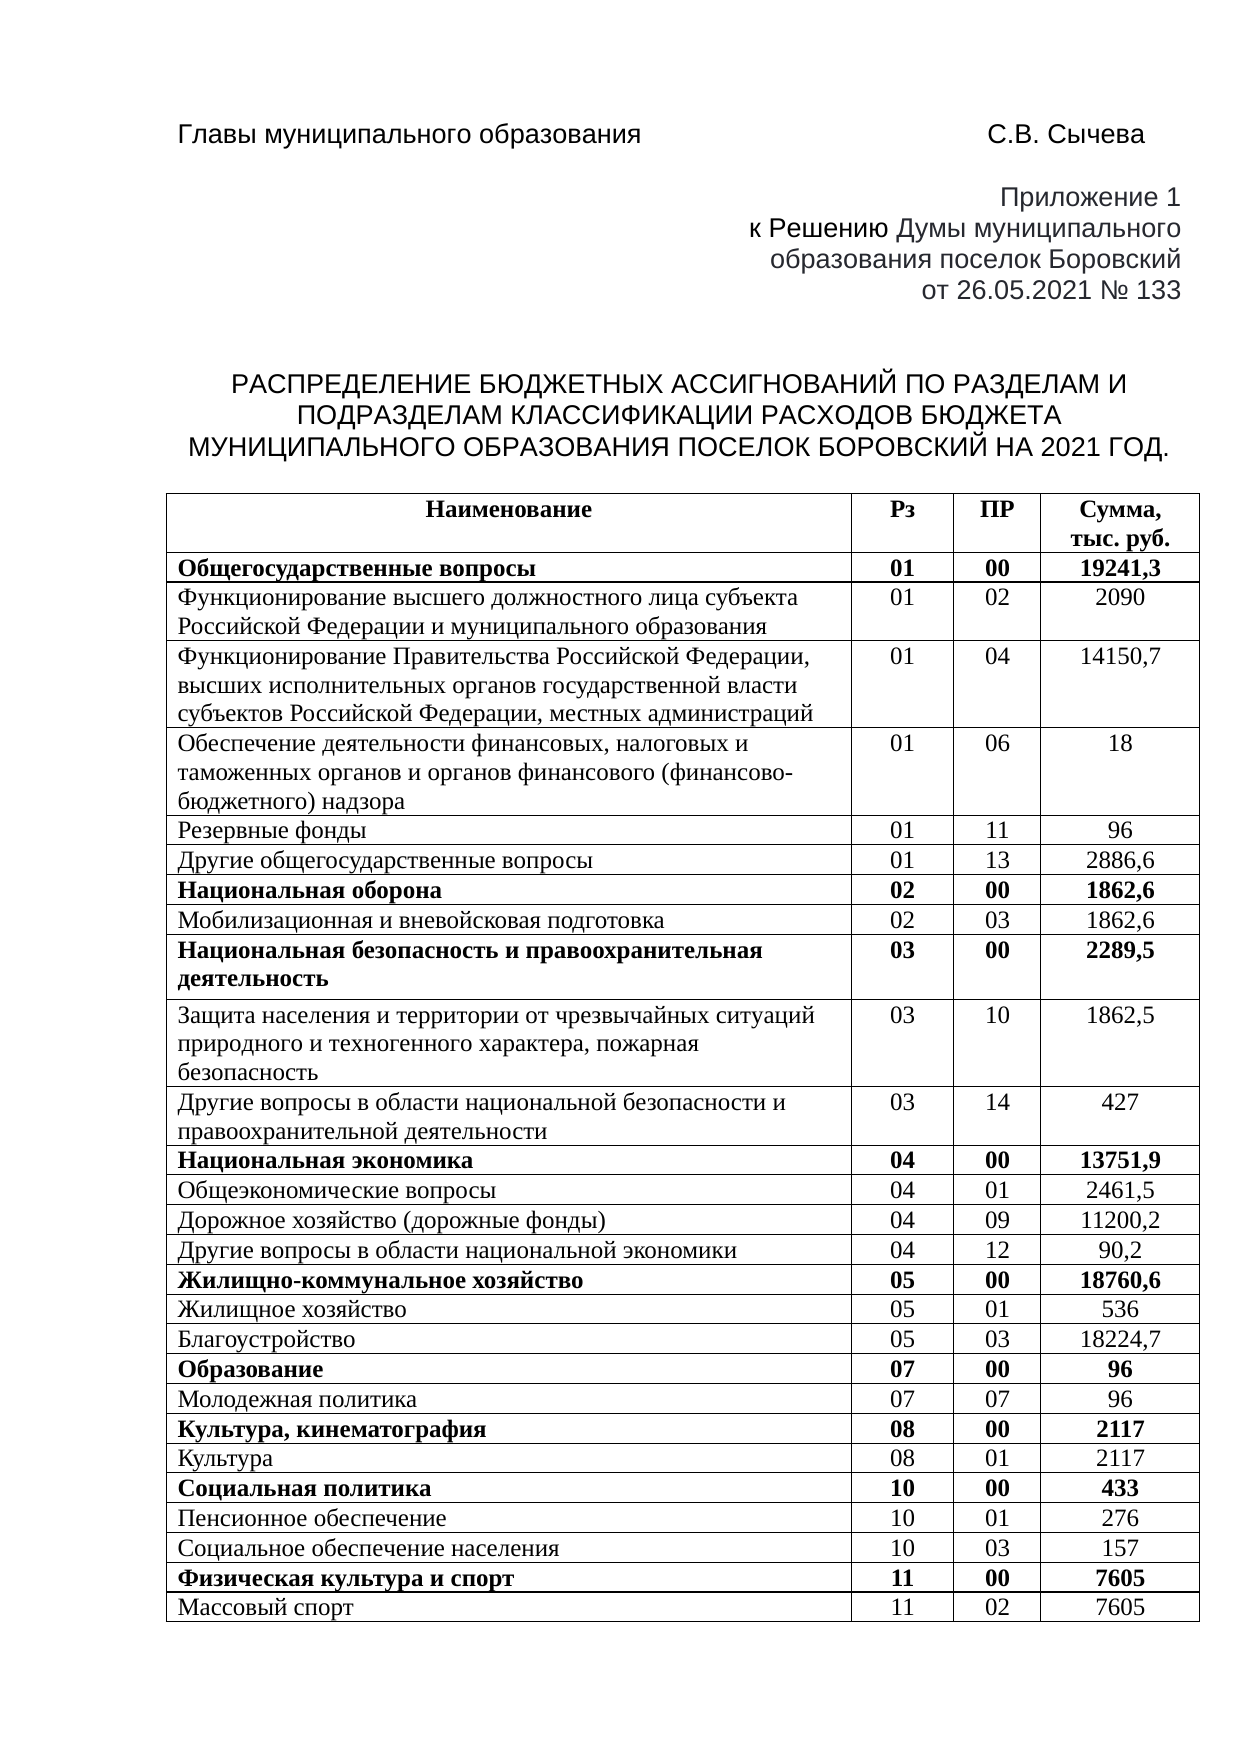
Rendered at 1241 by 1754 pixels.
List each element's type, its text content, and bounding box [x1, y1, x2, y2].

table_cell 00 [954, 1265, 1040, 1293]
table_cell 2090 [1041, 583, 1199, 640]
table_cell 01 [852, 553, 953, 581]
table_cell 01 [852, 583, 953, 640]
table_cell 07 [852, 1354, 953, 1383]
table_cell Общегосударственные вопросы [167, 553, 851, 581]
table_cell 10 [852, 1503, 953, 1532]
table_cell 07 [852, 1384, 953, 1413]
table_cell 7605 [1041, 1563, 1199, 1591]
table_cell 01 [852, 845, 953, 874]
table_cell 04 [852, 1146, 953, 1174]
table_cell Другие вопросы в области национальной безопасности и правоохранительной деятельности [167, 1087, 851, 1144]
table_cell 1862,6 [1041, 875, 1199, 904]
table_cell 2461,5 [1041, 1175, 1199, 1204]
table_cell 05 [852, 1265, 953, 1293]
table_cell 13751,9 [1041, 1146, 1199, 1174]
table_cell 09 [954, 1205, 1040, 1234]
text Приложение 1 к Решению Думы муниципального [177, 181, 1181, 243]
table_cell 03 [954, 1533, 1040, 1562]
table_cell Национальная оборона [167, 875, 851, 904]
table_cell Другие общегосударственные вопросы [167, 845, 851, 874]
table_cell 04 [852, 1175, 953, 1204]
table_cell 96 [1041, 1354, 1199, 1383]
table_cell 14150,7 [1041, 641, 1199, 727]
table_cell Жилищно-коммунальное хозяйство [167, 1265, 851, 1293]
table_cell 2117 [1041, 1414, 1199, 1442]
table_cell 04 [852, 1205, 953, 1234]
table_cell 12 [954, 1235, 1040, 1264]
table_header ПР [954, 494, 1040, 552]
table_cell 536 [1041, 1295, 1199, 1323]
table_cell Функционирование высшего должностного лица субъекта Российской Федерации и муниципального образования [167, 583, 851, 640]
table_cell Физическая культура и спорт [167, 1563, 851, 1591]
table_cell 02 [852, 875, 953, 904]
table_cell Социальная политика [167, 1473, 851, 1502]
table_cell 10 [852, 1533, 953, 1562]
table_cell 7605 [1041, 1593, 1199, 1621]
table_cell Образование [167, 1354, 851, 1383]
table_cell Защита населения и территории от чрезвычайных ситуаций природного и техногенного характера, пожарная безопасность [167, 1000, 851, 1086]
table_cell 1862,5 [1041, 1000, 1199, 1086]
table_cell 03 [852, 1087, 953, 1144]
table_cell Культура [167, 1444, 851, 1472]
table_cell 10 [852, 1473, 953, 1502]
table_cell Другие вопросы в области национальной экономики [167, 1235, 851, 1264]
table_cell Общеэкономические вопросы [167, 1175, 851, 1204]
table_cell 10 [954, 1000, 1040, 1086]
table_cell 2117 [1041, 1444, 1199, 1472]
text РАСПРЕДЕЛЕНИЕ БЮДЖЕТНЫХ АССИГНОВАНИЙ ПО РАЗДЕЛАМ И ПОДРАЗДЕЛАМ КЛАССИФИКАЦИИ РАСХОДОВ БЮДЖЕТА МУНИЦИПАЛЬНОГО ОБРАЗОВАНИЯ ПОСЕЛОК БОРОВСКИЙ НА 2021 ГОД. [177, 368, 1181, 462]
table_cell 05 [852, 1324, 953, 1353]
table_cell 06 [954, 728, 1040, 814]
table_cell Национальная экономика [167, 1146, 851, 1174]
table_cell 00 [954, 1146, 1040, 1174]
table_cell 03 [954, 1324, 1040, 1353]
table_cell Обеспечение деятельности финансовых, налоговых и таможенных органов и органов финансового (финансово-бюджетного) надзора [167, 728, 851, 814]
table_cell 90,2 [1041, 1235, 1199, 1264]
table_cell 03 [852, 1000, 953, 1086]
table_cell 96 [1041, 1384, 1199, 1413]
text Главы муниципального образования С.В. Сычева [177, 118, 1181, 149]
table_cell 11 [852, 1593, 953, 1621]
table_cell 19241,3 [1041, 553, 1199, 581]
table_cell Мобилизационная и вневойсковая подготовка [167, 905, 851, 934]
table_cell Резервные фонды [167, 816, 851, 844]
table_cell 14 [954, 1087, 1040, 1144]
table_cell 01 [954, 1444, 1040, 1472]
table_cell Массовый спорт [167, 1593, 851, 1621]
table_cell 01 [852, 641, 953, 727]
table_cell 00 [954, 1563, 1040, 1591]
table_cell 02 [954, 583, 1040, 640]
table_cell 00 [954, 875, 1040, 904]
table_cell 18 [1041, 728, 1199, 814]
table_cell Пенсионное обеспечение [167, 1503, 851, 1532]
table_cell 00 [954, 1414, 1040, 1442]
table_cell 2289,5 [1041, 935, 1199, 999]
table_cell 07 [954, 1384, 1040, 1413]
table_cell 00 [954, 1473, 1040, 1502]
table_cell Социальное обеспечение населения [167, 1533, 851, 1562]
table_cell 1862,6 [1041, 905, 1199, 934]
table_cell 02 [852, 905, 953, 934]
table_cell 427 [1041, 1087, 1199, 1144]
table_cell 18760,6 [1041, 1265, 1199, 1293]
table_cell 01 [852, 816, 953, 844]
table_cell 11 [852, 1563, 953, 1591]
table_header Наименование [167, 494, 851, 552]
table_cell 02 [954, 1593, 1040, 1621]
table_cell Функционирование Правительства Российской Федерации, высших исполнительных органов государственной власти субъектов Российской Федерации, местных администраций [167, 641, 851, 727]
table_cell 00 [954, 1354, 1040, 1383]
table_cell 01 [852, 728, 953, 814]
table_cell 00 [954, 935, 1040, 999]
table_cell 01 [954, 1175, 1040, 1204]
table_cell 2886,6 [1041, 845, 1199, 874]
text образования поселок Боровский от 26.05.2021 № 133 [177, 243, 1181, 306]
table_cell 08 [852, 1414, 953, 1442]
table_cell 00 [954, 553, 1040, 581]
table_header Рз [852, 494, 953, 552]
table_cell 18224,7 [1041, 1324, 1199, 1353]
table_cell 03 [954, 905, 1040, 934]
table_cell 11200,2 [1041, 1205, 1199, 1234]
table_cell 276 [1041, 1503, 1199, 1532]
table_cell 04 [852, 1235, 953, 1264]
table_cell 03 [852, 935, 953, 999]
table_cell Культура, кинематография [167, 1414, 851, 1442]
table_cell 01 [954, 1503, 1040, 1532]
table_cell 11 [954, 816, 1040, 844]
table_cell 04 [954, 641, 1040, 727]
table_cell Национальная безопасность и правоохранительная деятельность [167, 935, 851, 999]
table_cell Дорожное хозяйство (дорожные фонды) [167, 1205, 851, 1234]
table_header Сумма, тыс. руб. [1041, 494, 1199, 552]
table_cell Жилищное хозяйство [167, 1295, 851, 1323]
table_cell 01 [954, 1295, 1040, 1323]
table_cell 13 [954, 845, 1040, 874]
table_cell 96 [1041, 816, 1199, 844]
table_cell Благоустройство [167, 1324, 851, 1353]
table_cell 157 [1041, 1533, 1199, 1562]
table_cell 05 [852, 1295, 953, 1323]
table_cell 433 [1041, 1473, 1199, 1502]
table_cell 08 [852, 1444, 953, 1472]
table_cell Молодежная политика [167, 1384, 851, 1413]
